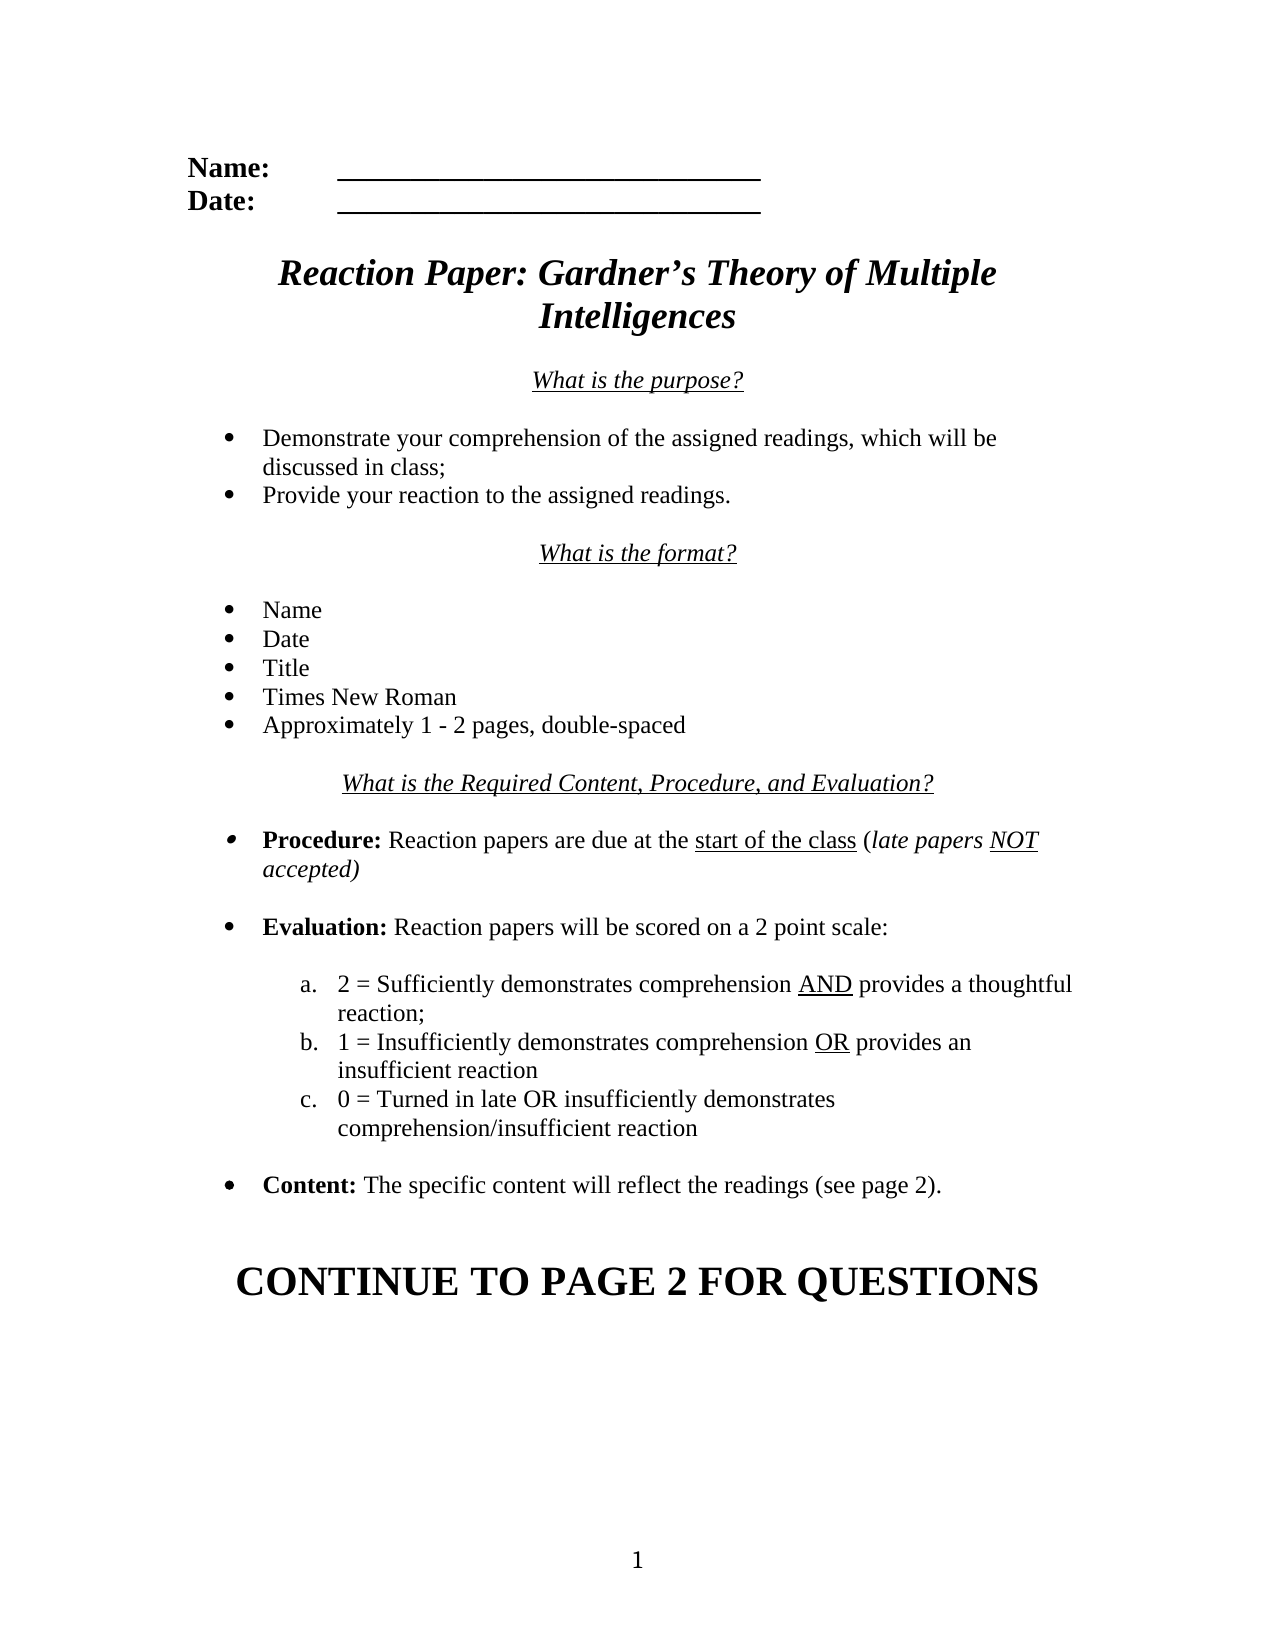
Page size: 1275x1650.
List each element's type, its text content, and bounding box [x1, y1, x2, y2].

text What is the purpose? [187, 366, 1087, 394]
list Demonstrate your comprehension of the assigned readings, which will be discussed in class; [225, 423, 1087, 481]
list Times New Roman [225, 682, 1087, 711]
list Procedure: Reaction papers are due at the start of the class (late papers NOT accepted) [225, 826, 1087, 883]
list Title [225, 653, 1087, 682]
text What is the Required Content, Procedure, and Evaluation? [187, 768, 1087, 797]
list Name [225, 596, 1087, 624]
text CONTINUE TO PAGE 2 FOR QUESTIONS [187, 1257, 1087, 1305]
list 0 = Turned in late OR insufficiently demonstrates comprehension/insufficient reaction [300, 1084, 1087, 1142]
list 2 = Sufficiently demonstrates comprehension AND provides a thoughtful reaction; [300, 969, 1087, 1027]
text Name: _____________________________ [187, 150, 1087, 183]
list 1 = Insufficiently demonstrates comprehension OR provides an insufficient reaction [300, 1027, 1087, 1084]
text Reaction Paper: Gardner’s Theory of Multiple Intelligences [187, 251, 1087, 337]
list Approximately 1 - 2 pages, double-spaced [225, 711, 1087, 739]
list Content: The specific content will reflect the readings (see page 2). [225, 1171, 1087, 1199]
list Provide your reaction to the assigned readings. [225, 481, 1087, 509]
text What is the format? [187, 538, 1087, 567]
list Evaluation: Reaction papers will be scored on a 2 point scale: [225, 912, 1087, 941]
text Date: _____________________________ [187, 183, 1087, 217]
list Date [225, 624, 1087, 653]
